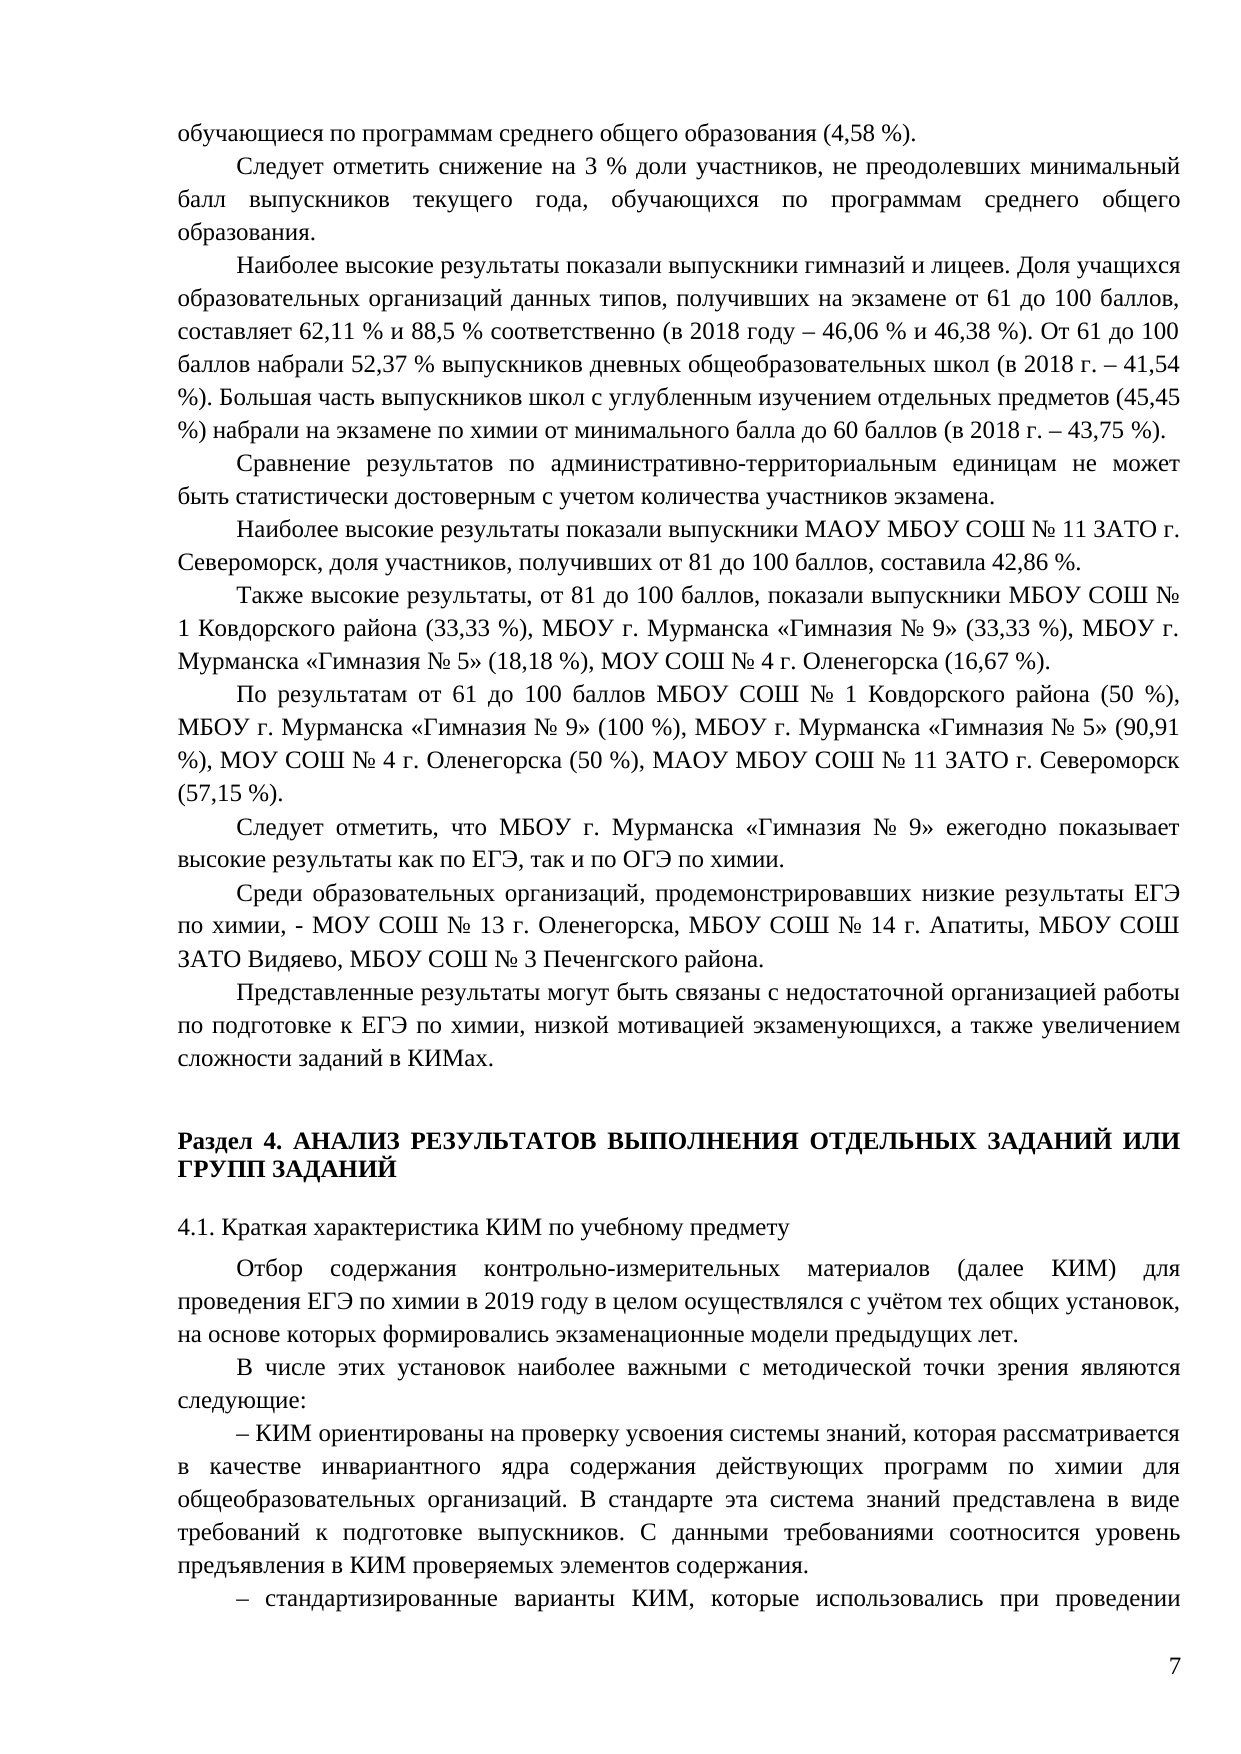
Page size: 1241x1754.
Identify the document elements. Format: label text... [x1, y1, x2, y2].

text Представленные результаты могут быть связаны с недостаточной организацией работы по подготовке к ЕГЭ по химии, низкой мотивацией экзаменующихся, а также увеличением сложности заданий в КИМах. [177, 977, 1181, 1071]
text Следует отметить снижение на 3 % доли участников, не преодолевших минимальный балл выпускников текущего года, обучающихся по программам среднего общего образования. [177, 151, 1181, 246]
text Среди образовательных организаций, продемонстрировавших низкие результаты ЕГЭ по химии, - МОУ СОШ № 13 г. Оленегорска, МБОУ СОШ № 14 г. Апатиты, МБОУ СОШ ЗАТО Видяево, МБОУ СОШ № 3 Печенгского района. [177, 878, 1181, 972]
text 4.1. Краткая характеристика КИМ по учебному предмету [133, 1212, 1181, 1241]
text Следует отметить, что МБОУ г. Мурманска «Гимназия № 9» ежегодно показывает высокие результаты как по ЕГЭ, так и по ОГЭ по химии. [177, 812, 1181, 873]
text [177, 118, 1181, 147]
text По результатам от 61 до 100 баллов МБОУ СОШ № 1 Ковдорского района (50 %), МБОУ г. Мурманска «Гимназия № 9» (100 %), МБОУ г. Мурманска «Гимназия № 5» (90,91 %), МОУ СОШ № 4 г. Оленегорска (50 %), МАОУ МБОУ СОШ № 11 ЗАТО г. Североморск (57,15 %). [177, 679, 1181, 807]
text Отбор содержания контрольно-измерительных материалов (далее КИМ) для проведения ЕГЭ по химии в 2019 году в целом осуществлялся с учётом тех общих установок, на основе которых формировались экзаменационные модели предыдущих лет. [177, 1253, 1181, 1348]
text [177, 1583, 1181, 1612]
text Раздел 4. АНАЛИЗ РЕЗУЛЬТАТОВ ВЫПОЛНЕНИЯ ОТДЕЛЬНЫХ ЗАДАНИЙ ИЛИ ГРУПП ЗАДАНИЙ [177, 1126, 1181, 1183]
text В числе этих установок наиболее важными с методической точки зрения являются следующие: [177, 1352, 1181, 1414]
text Также высокие результаты, от 81 до 100 баллов, показали выпускники МБОУ СОШ № 1 Ковдорского района (33,33 %), МБОУ г. Мурманска «Гимназия № 9» (33,33 %), МБОУ г. Мурманска «Гимназия № 5» (18,18 %), МОУ СОШ № 4 г. Оленегорска (16,67 %). [177, 580, 1181, 675]
text – КИМ ориентированы на проверку усвоения системы знаний, которая рассматривается в качестве инвариантного ядра содержания действующих программ по химии для общеобразовательных организаций. В стандарте эта система знаний представлена в виде требований к подготовке выпускников. С данными требованиями соотносится уровень предъявления в КИМ проверяемых элементов содержания. [177, 1418, 1181, 1579]
text Сравнение результатов по административно-территориальным единицам не может быть статистически достоверным с учетом количества участников экзамена. [177, 448, 1181, 510]
text Наиболее высокие результаты показали выпускники гимназий и лицеев. Доля учащихся образовательных организаций данных типов, получивших на экзамене от 61 до 100 баллов, составляет 62,11 % и 88,5 % соответственно (в 2018 году – 46,06 % и 46,38 %). От 61 до 100 баллов набрали 52,37 % выпускников дневных общеобразовательных школ (в 2018 г. – 41,54 %). Большая часть выпускников школ с углубленным изучением отдельных предметов (45,45 %) набрали на экзамене по химии от минимального балла до 60 баллов (в 2018 г. – 43,75 %). [177, 250, 1181, 444]
text Наиболее высокие результаты показали выпускники МАОУ МБОУ СОШ № 11 ЗАТО г. Североморск, доля участников, получивших от 81 до 100 баллов, составила 42,86 %. [177, 514, 1181, 576]
